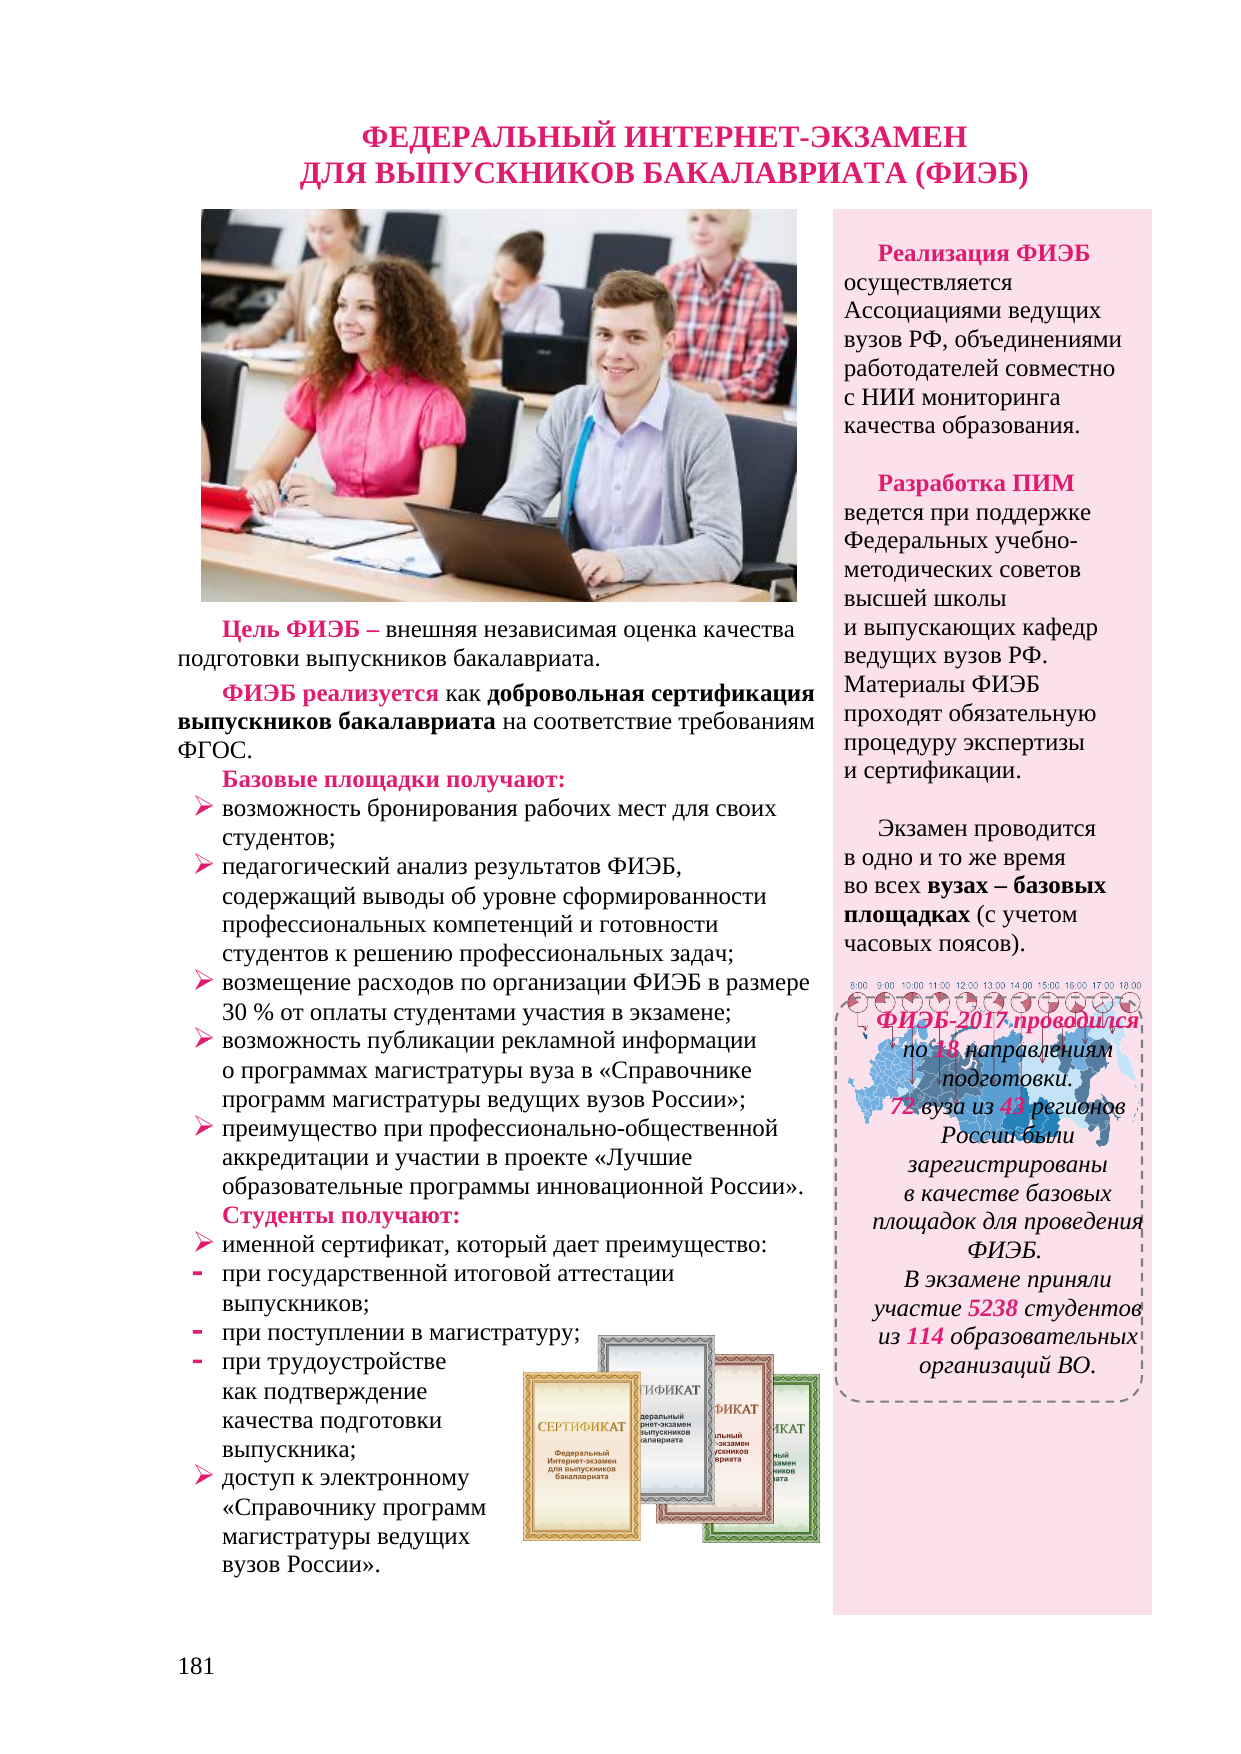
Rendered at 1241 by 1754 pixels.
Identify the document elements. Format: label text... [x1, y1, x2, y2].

picture [847, 982, 1141, 1148]
picture [523, 1335, 820, 1543]
picture [201, 209, 797, 602]
text ФЕДЕРАЛЬНЫЙ ИНТЕРНЕТ-ЭКЗАМЕН [177, 118, 1152, 154]
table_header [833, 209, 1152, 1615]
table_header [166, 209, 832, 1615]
text ДЛЯ ВЫПУСКНИКОВ БАКАЛАВРИАТА (ФИЭБ) [177, 154, 1152, 190]
